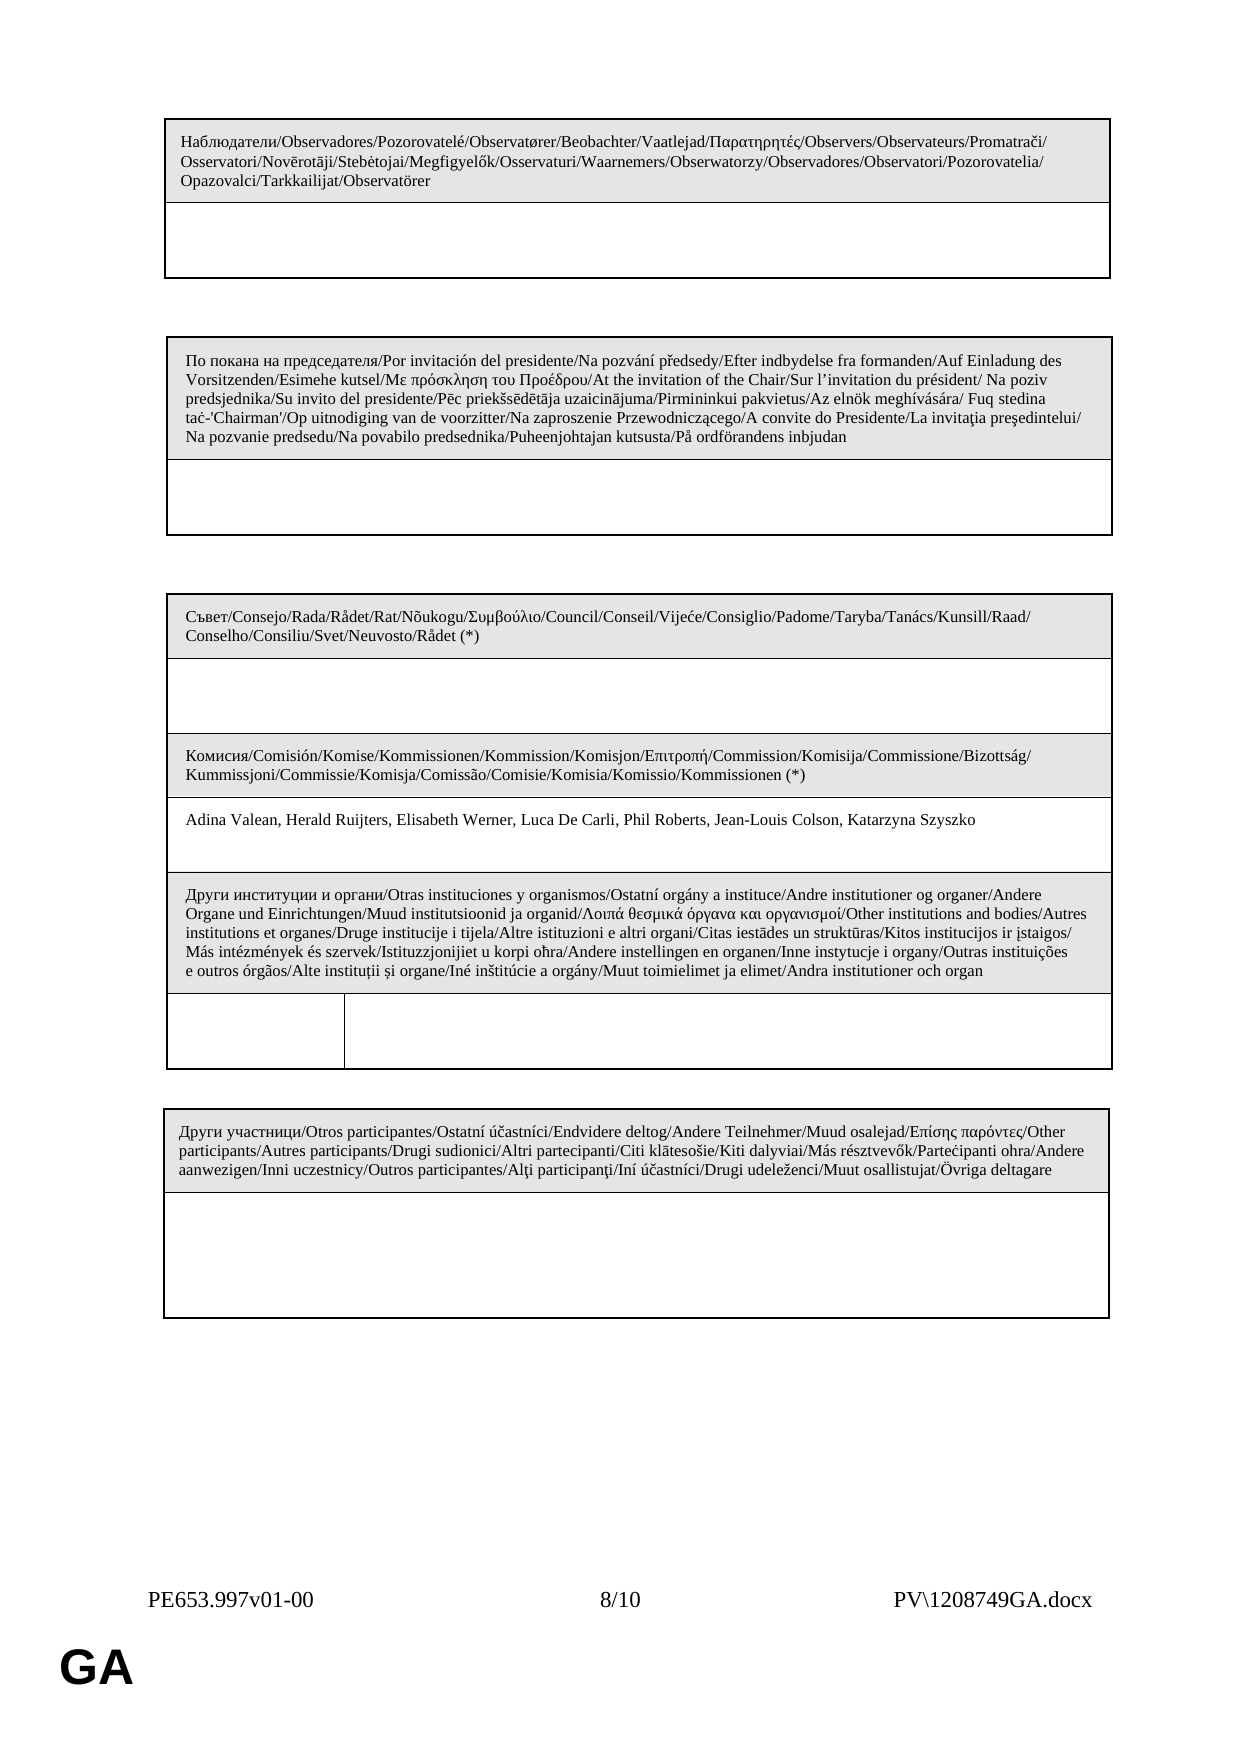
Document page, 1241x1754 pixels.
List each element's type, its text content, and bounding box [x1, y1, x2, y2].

table_header Наблюдатели/Observadores/Pozorovatelé/Observatører/Beobachter/Vaatlejad/Παρατηρητές/Observers/Observateurs/Promatrači/ Osservatori/Novērotāji/Stebėtojai/Megfigyelők/Osservaturi/Waarnemers/Obserwatorzy/Observadores/Observatori/Pozorovatelia/ Opazovalci/Tarkkailijat/Observatörer [166, 120, 1109, 202]
table_cell [168, 994, 344, 1068]
table_cell [168, 659, 1111, 733]
table_cell Adina Valean, Herald Ruijters, Elisabeth Werner, Luca De Carli, Phil Roberts, Jean-Louis Colson, Katarzyna Szyszko [168, 798, 1111, 871]
table_cell [165, 1193, 1108, 1317]
table_cell Други институции и органи/Otras instituciones y organismos/Ostatní orgány a instituce/Andre institutioner og organer/Andere Organe und Einrichtungen/Muud institutsioonid ja organid/Λοιπά θεσμικά όργανα και οργανισμοί/Other institutions and bodies/Autres institutions et organes/Druge institucije i tijela/Altre istituzioni e altri organi/Citas iestādes un struktūras/Kitos institucijos ir įstaigos/ Más intézmények és szervek/Istituzzjonijiet u korpi oħra/Andere instellingen en organen/Inne instytucje i organy/Outras instituições e outros órgãos/Alte instituții și organe/Iné inštitúcie a orgány/Muut toimielimet ja elimet/Andra institutioner och organ [168, 873, 1111, 993]
table_header Други участници/Otros participantes/Ostatní účastníci/Endvidere deltog/Andere Teilnehmer/Muud osalejad/Επίσης παρόντες/Other participants/Autres participants/Drugi sudionici/Altri partecipanti/Citi klātesošie/Kiti dalyviai/Más résztvevők/Parteċipanti ohra/Andere aanwezigen/Inni uczestnicy/Outros participantes/Alţi participanţi/Iní účastníci/Drugi udeleženci/Muut osallistujat/Övriga deltagare [165, 1110, 1108, 1192]
table_cell [168, 460, 1111, 534]
table_cell [166, 203, 1109, 277]
table_header Съвет/Consejo/Rada/Rådet/Rat/Nõukogu/Συμβούλιο/Council/Conseil/Vijeće/Consiglio/Padome/Taryba/Tanács/Kunsill/Raad/ Conselho/Consiliu/Svet/Neuvosto/Rådet (*) [168, 595, 1111, 658]
table_header По покана на председателя/Por invitación del presidente/Na pozvání předsedy/Efter indbydelse fra formanden/Auf Einladung des Vorsitzenden/Esimehe kutsel/Με πρόσκληση του Προέδρου/At the invitation of the Chair/Sur l’invitation du président/ Na poziv predsjednika/Su invito del presidente/Pēc priekšsēdētāja uzaicinājuma/Pirmininkui pakvietus/Az elnök meghívására/ Fuq stedina taċ-'Chairman'/Op uitnodiging van de voorzitter/Na zaproszenie Przewodniczącego/A convite do Presidente/La invitaţia preşedintelui/ Na pozvanie predsedu/Na povabilo predsednika/Puheenjohtajan kutsusta/På ordförandens inbjudan [168, 338, 1111, 459]
table_cell [345, 994, 1111, 1068]
table_cell Комисия/Comisión/Komise/Kommissionen/Kommission/Komisjon/Επιτροπή/Commission/Komisija/Commissione/Bizottság/ Kummissjoni/Commissie/Komisja/Comissão/Comisie/Komisia/Komissio/Kommissionen (*) [168, 734, 1111, 796]
